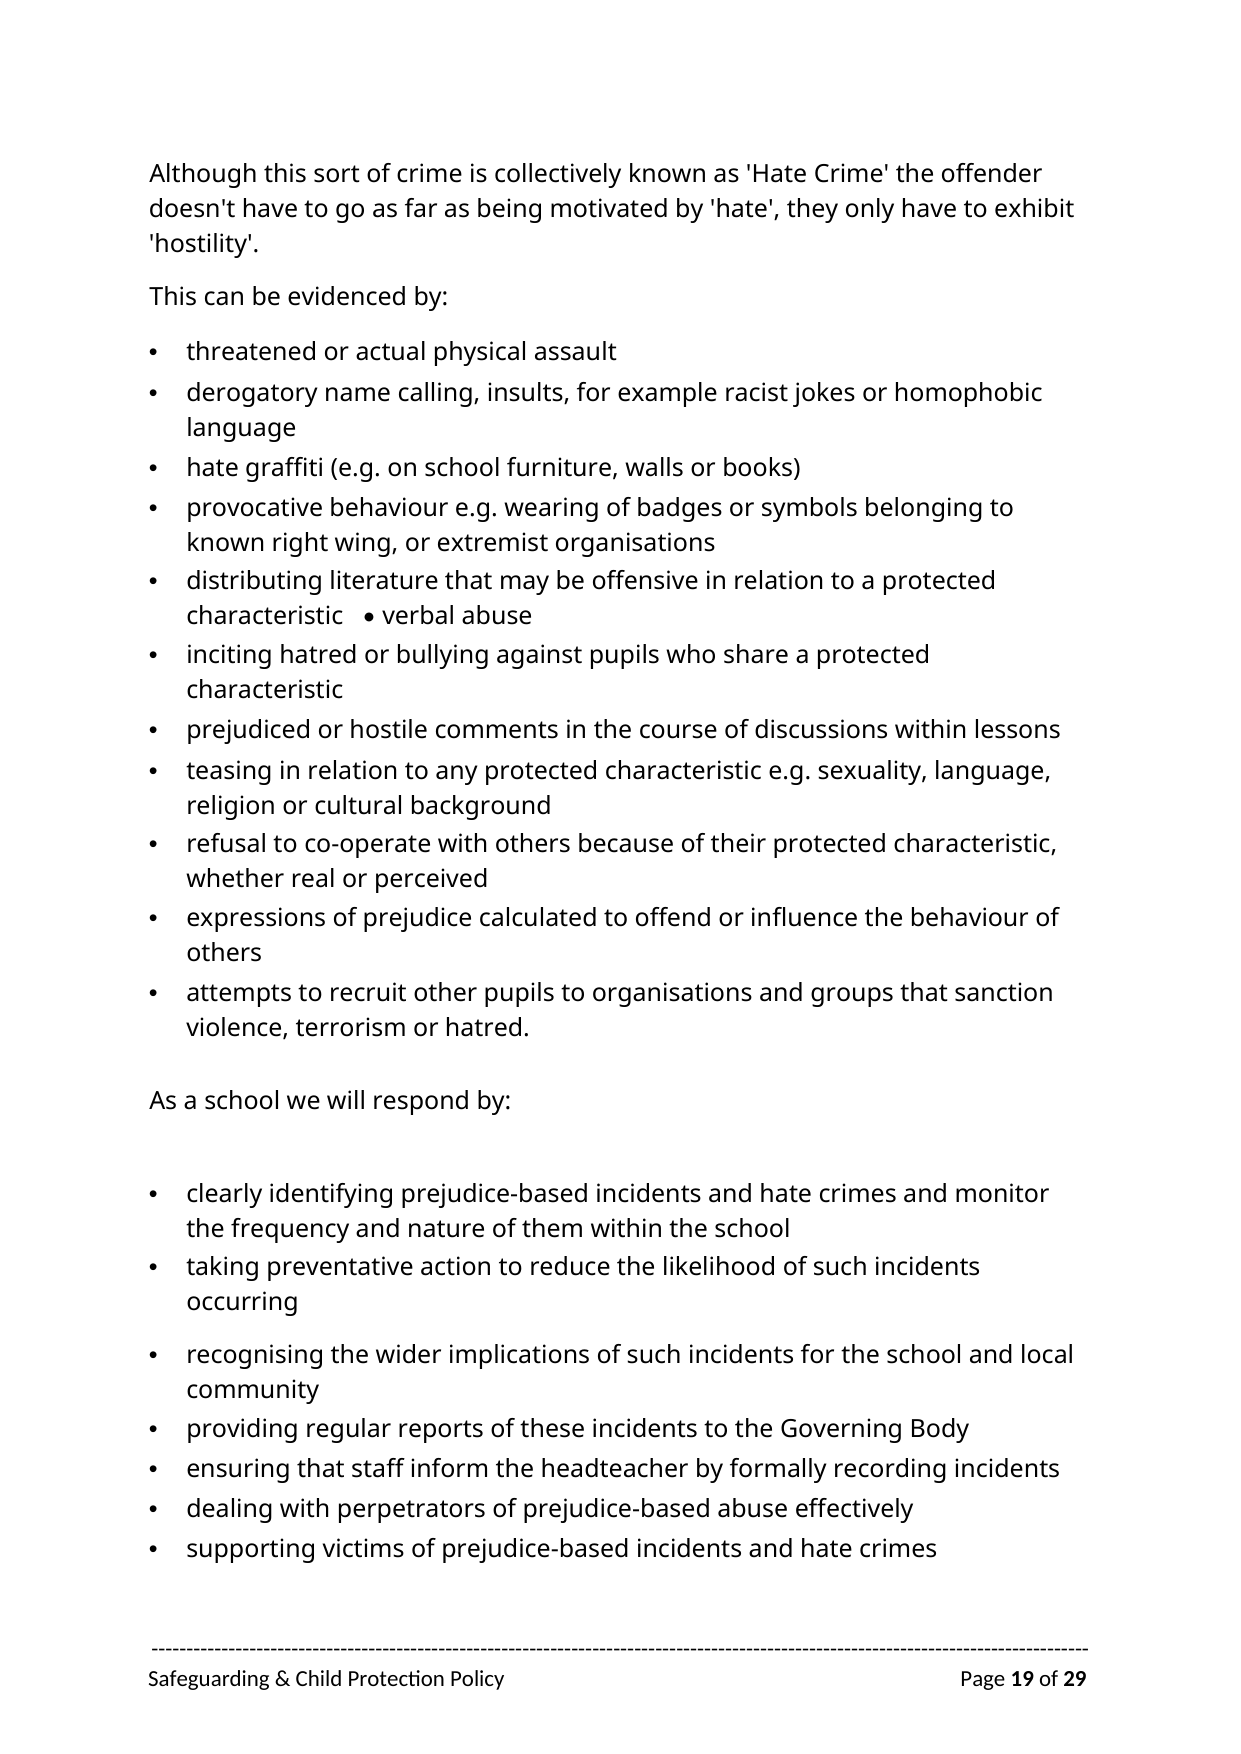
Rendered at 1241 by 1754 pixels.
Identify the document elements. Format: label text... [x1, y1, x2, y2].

list attempts to recruit other pupils to organisations and groups that sanction violence, terrorism or hatred. [148, 975, 1090, 1044]
list teasing in relation to any protected characteristic e.g. sexuality, language, religion or cultural background [148, 752, 1090, 821]
list taking preventative action to reduce the likelihood of such incidents occurring [148, 1249, 1090, 1318]
text Although this sort of crime is collectively known as 'Hate Crime' the offender doesn't have to go as far as being motivated by 'hate', they only have to exhibit 'hostility'. [148, 155, 1090, 259]
list inciting hatred or bullying against pupils who share a protected characteristic [148, 637, 1090, 706]
list dealing with perpetrators of prejudice-based abuse effectively [148, 1490, 1090, 1524]
list derogatory name calling, insults, for example racist jokes or homophobic language [148, 374, 1090, 443]
text As a school we will respond by: [148, 1083, 1090, 1117]
list recognising the wider implications of such incidents for the school and local community [148, 1337, 1090, 1406]
list prejudiced or hostile comments in the course of discussions within lessons [148, 712, 1090, 746]
list distributing literature that may be offensive in relation to a protected characteristic • verbal abuse [148, 563, 1090, 632]
list hate graffiti (e.g. on school furniture, walls or books) [148, 449, 1090, 483]
list provocative behaviour e.g. wearing of badges or symbols belonging to known right wing, or extremist organisations [148, 489, 1090, 558]
text This can be evidenced by: [148, 278, 1090, 312]
list expressions of prejudice calculated to offend or influence the behaviour of others [148, 900, 1090, 969]
list ensuring that staff inform the headteacher by formally recording incidents [148, 1450, 1090, 1484]
list clearly identifying prejudice-based incidents and hate crimes and monitor the frequency and nature of them within the school [148, 1175, 1090, 1244]
list providing regular reports of these incidents to the Governing Body [148, 1410, 1090, 1444]
list refusal to co-operate with others because of their protected characteristic, whether real or perceived [148, 826, 1090, 895]
list supporting victims of prejudice-based incidents and hate crimes [148, 1531, 1090, 1564]
list threatened or actual physical assault [148, 334, 1090, 368]
